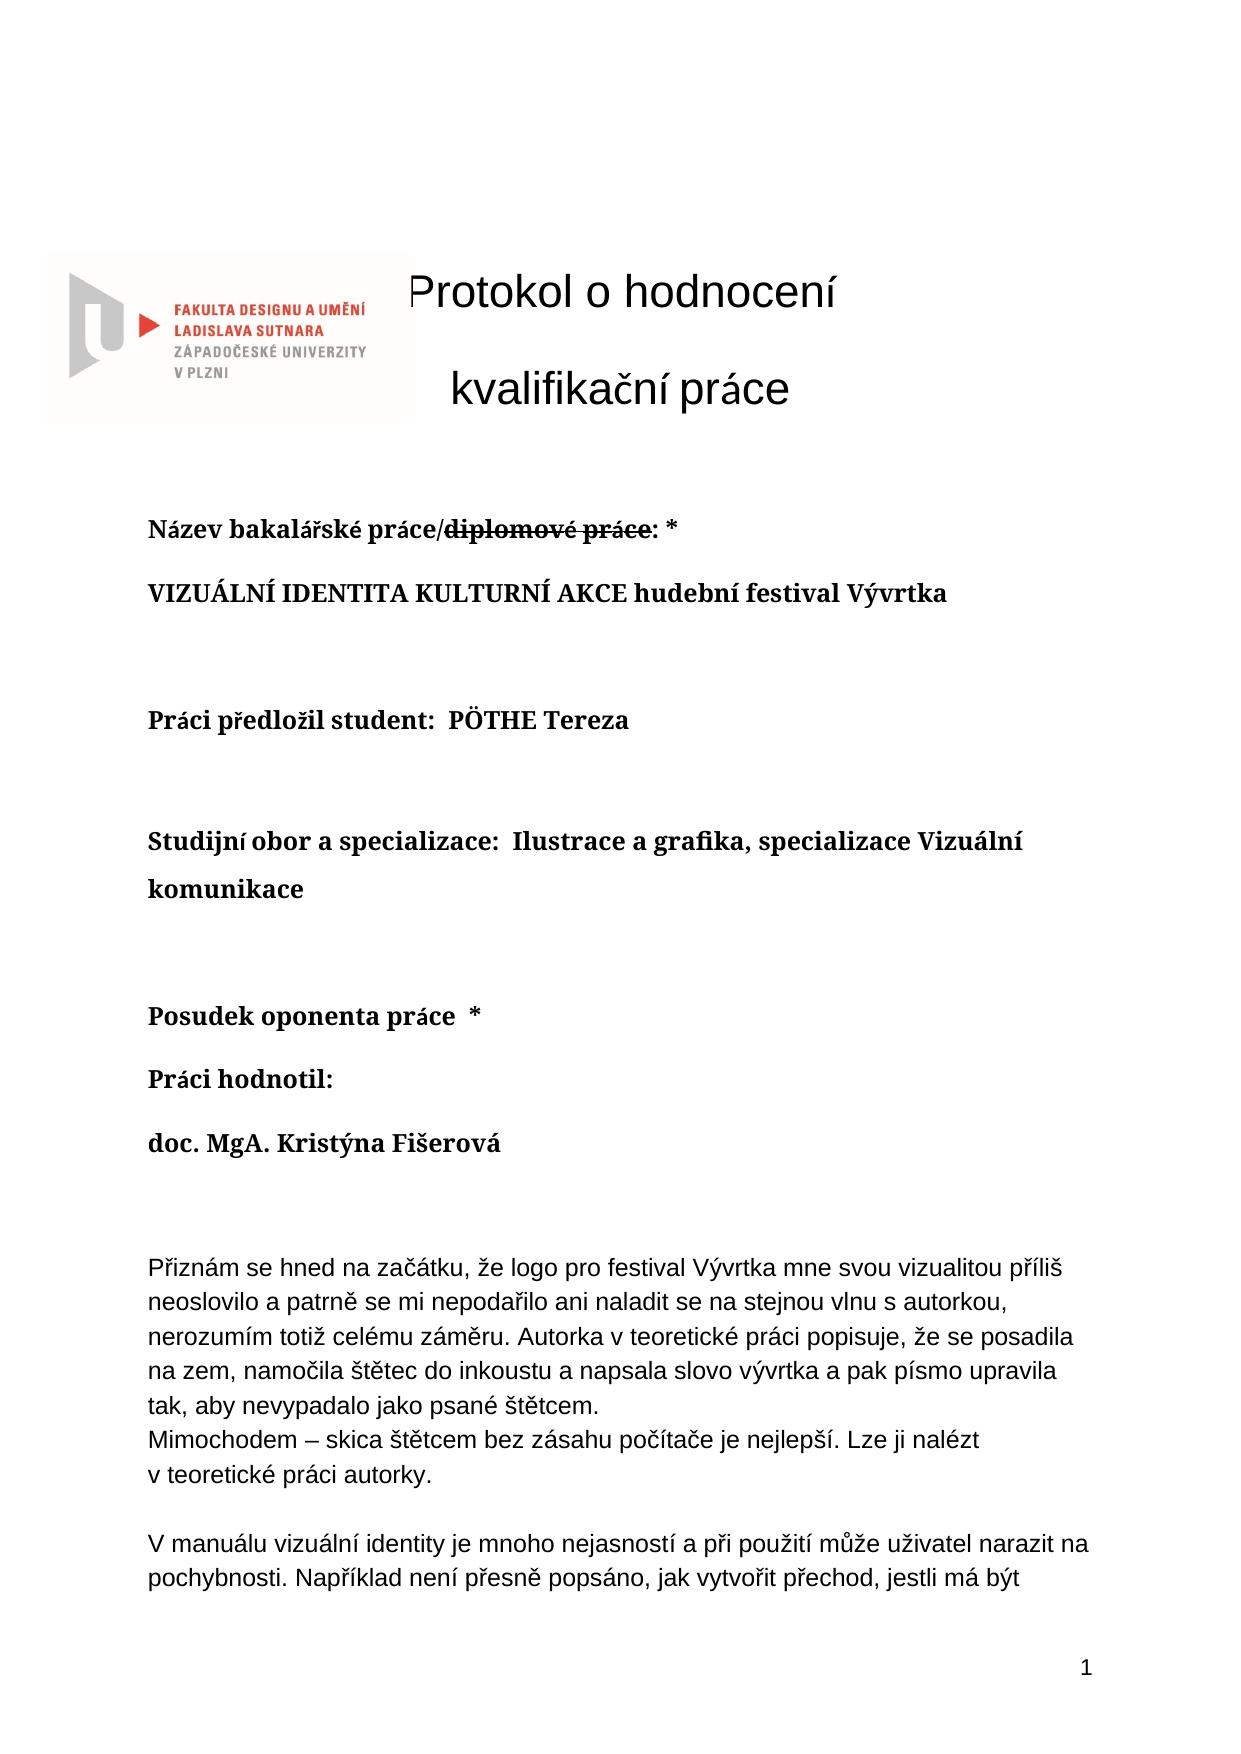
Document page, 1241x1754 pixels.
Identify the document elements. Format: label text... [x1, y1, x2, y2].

text Protokol o hodnocení [412, 263, 1093, 319]
text doc. MgA. Kristýna Fišerová [148, 1126, 1093, 1160]
text v teoretické práci autorky. [148, 1459, 1093, 1488]
picture [45, 251, 412, 426]
text Práci hodnotil: [148, 1062, 1093, 1096]
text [148, 1528, 1093, 1592]
text Název bakalářské práce/diplomové práce: * [148, 512, 1093, 546]
text kvalifikační práce [412, 360, 1093, 416]
text Přiznám se hned na začátku, že logo pro festival Vývrtka mne svou vizualitou příliš neoslovilo a patrně se mi nepodařilo ani naladit se na stejnou vlnu s autorkou, nerozumím totiž celému záměru. Autorka v teoretické práci popisuje, že se posadila na zem, namočila štětec do inkoustu a napsala slovo vývrtka a pak písmo upravila tak, aby nevypadalo jako psané štětcem. [148, 1253, 1093, 1419]
text Studijní obor a specializace: Ilustrace a grafika, specializace Vizuální komunikace [148, 823, 1093, 906]
text Posudek oponenta práce * [148, 998, 1093, 1033]
text Mimochodem – skica štětcem bez zásahu počítače je nejlepší. Lze ji nalézt [148, 1425, 1093, 1454]
text VIZUÁLNÍ IDENTITA KULTURNÍ AKCE hudební festival Vývrtka [148, 575, 1093, 609]
text Práci předložil student: PÖTHE Tereza [148, 702, 1093, 736]
